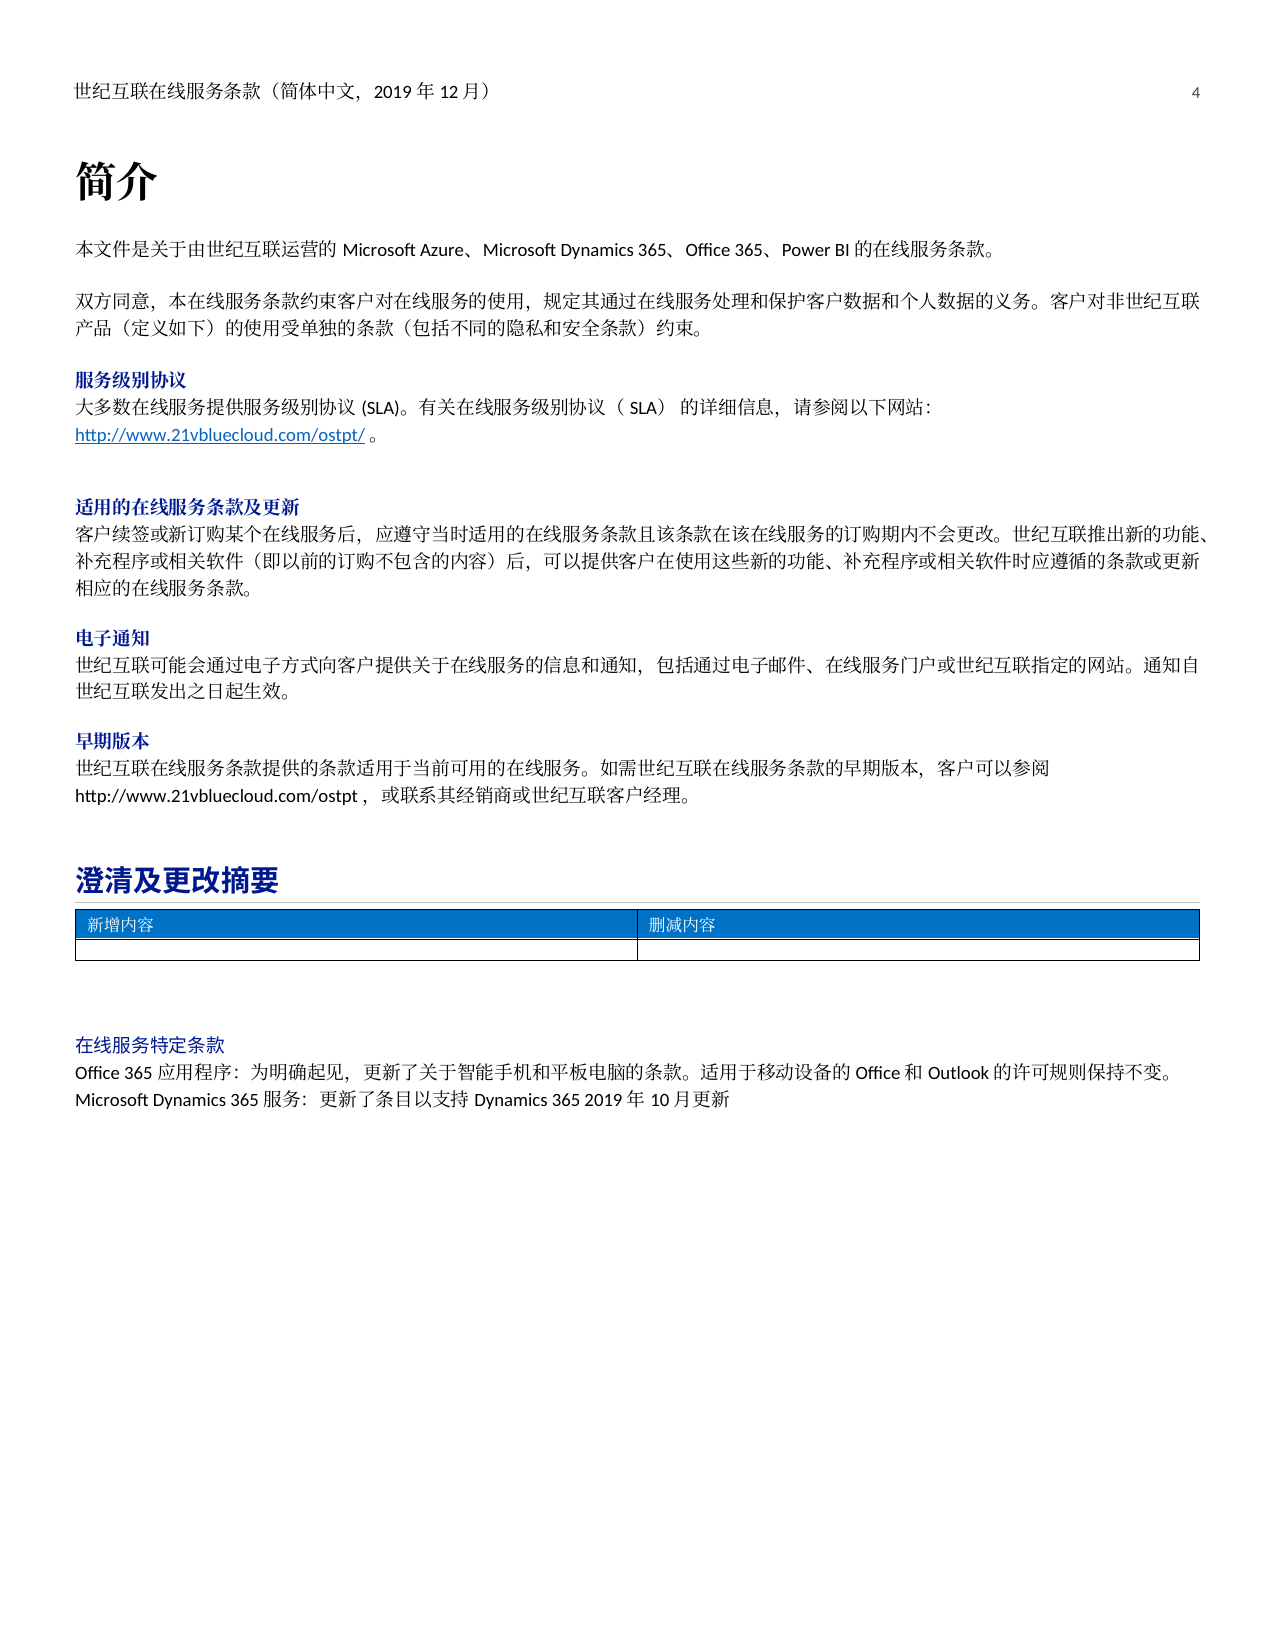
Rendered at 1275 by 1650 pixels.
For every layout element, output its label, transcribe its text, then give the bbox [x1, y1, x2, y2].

text Microsoft Dynamics 365 服务：更新了条目以支持 Dynamics 365 2019 年 10 月更新 [75, 1085, 1200, 1112]
list 大多数在线服务提供服务级别协议 (SLA)。有关在线服务级别协议（ SLA） 的详细信息，请参阅以下网站： [75, 393, 1200, 420]
subtitle 适用的在线服务条款及更新 [75, 493, 1200, 519]
list 双方同意，本在线服务条款约束客户对在线服务的使用，规定其通过在线服务处理和保护客户数据和个人数据的义务。客户对非世纪互联产品（定义如下）的使用受单独的条款（包括不同的隐私和安全条款）约束。 [75, 287, 1200, 341]
table_header 新增内容 [76, 910, 637, 938]
list http://www.21vbluecloud.com/ostpt/ 。 [75, 420, 1200, 447]
list 世纪互联在线服务条款提供的条款适用于当前可用的在线服务。如需世纪互联在线服务条款的早期版本，客户可以参阅 http://www.21vbluecloud.com/ostpt ，或联系其经销商或世纪互联客户经理。 [75, 754, 1200, 808]
list 本文件是关于由世纪互联运营的 Microsoft Azure、Microsoft Dynamics 365、Office 365、Power BI 的在线服务条款。 [75, 235, 1200, 262]
subtitle 早期版本 [75, 727, 1200, 754]
table_cell [76, 940, 637, 960]
subtitle 在线服务特定条款 [75, 1031, 1200, 1058]
table_cell [638, 940, 1199, 960]
list 世纪互联可能会通过电子方式向客户提供关于在线服务的信息和通知，包括通过电子邮件、在线服务门户或世纪互联指定的网站。通知自世纪互联发出之日起生效。 [75, 650, 1200, 704]
table_header 删减内容 [638, 910, 1199, 938]
subtitle 服务级别协议 [75, 366, 1200, 393]
text Office 365 应用程序：为明确起见，更新了关于智能手机和平板电脑的条款。适用于移动设备的 Office 和 Outlook 的许可规则保持不变。 [75, 1058, 1200, 1085]
subtitle 澄清及更改摘要 [75, 860, 1200, 902]
subtitle 电子通知 [75, 623, 1200, 650]
list 客户续签或新订购某个在线服务后，应遵守当时适用的在线服务条款且该条款在该在线服务的订购期内不会更改。世纪互联推出新的功能、补充程序或相关软件（即以前的订购不包含的内容）后，可以提供客户在使用这些新的功能、补充程序或相关软件时应遵循的条款或更新相应的在线服务条款。 [75, 519, 1200, 601]
subtitle 简介 [75, 150, 1200, 210]
